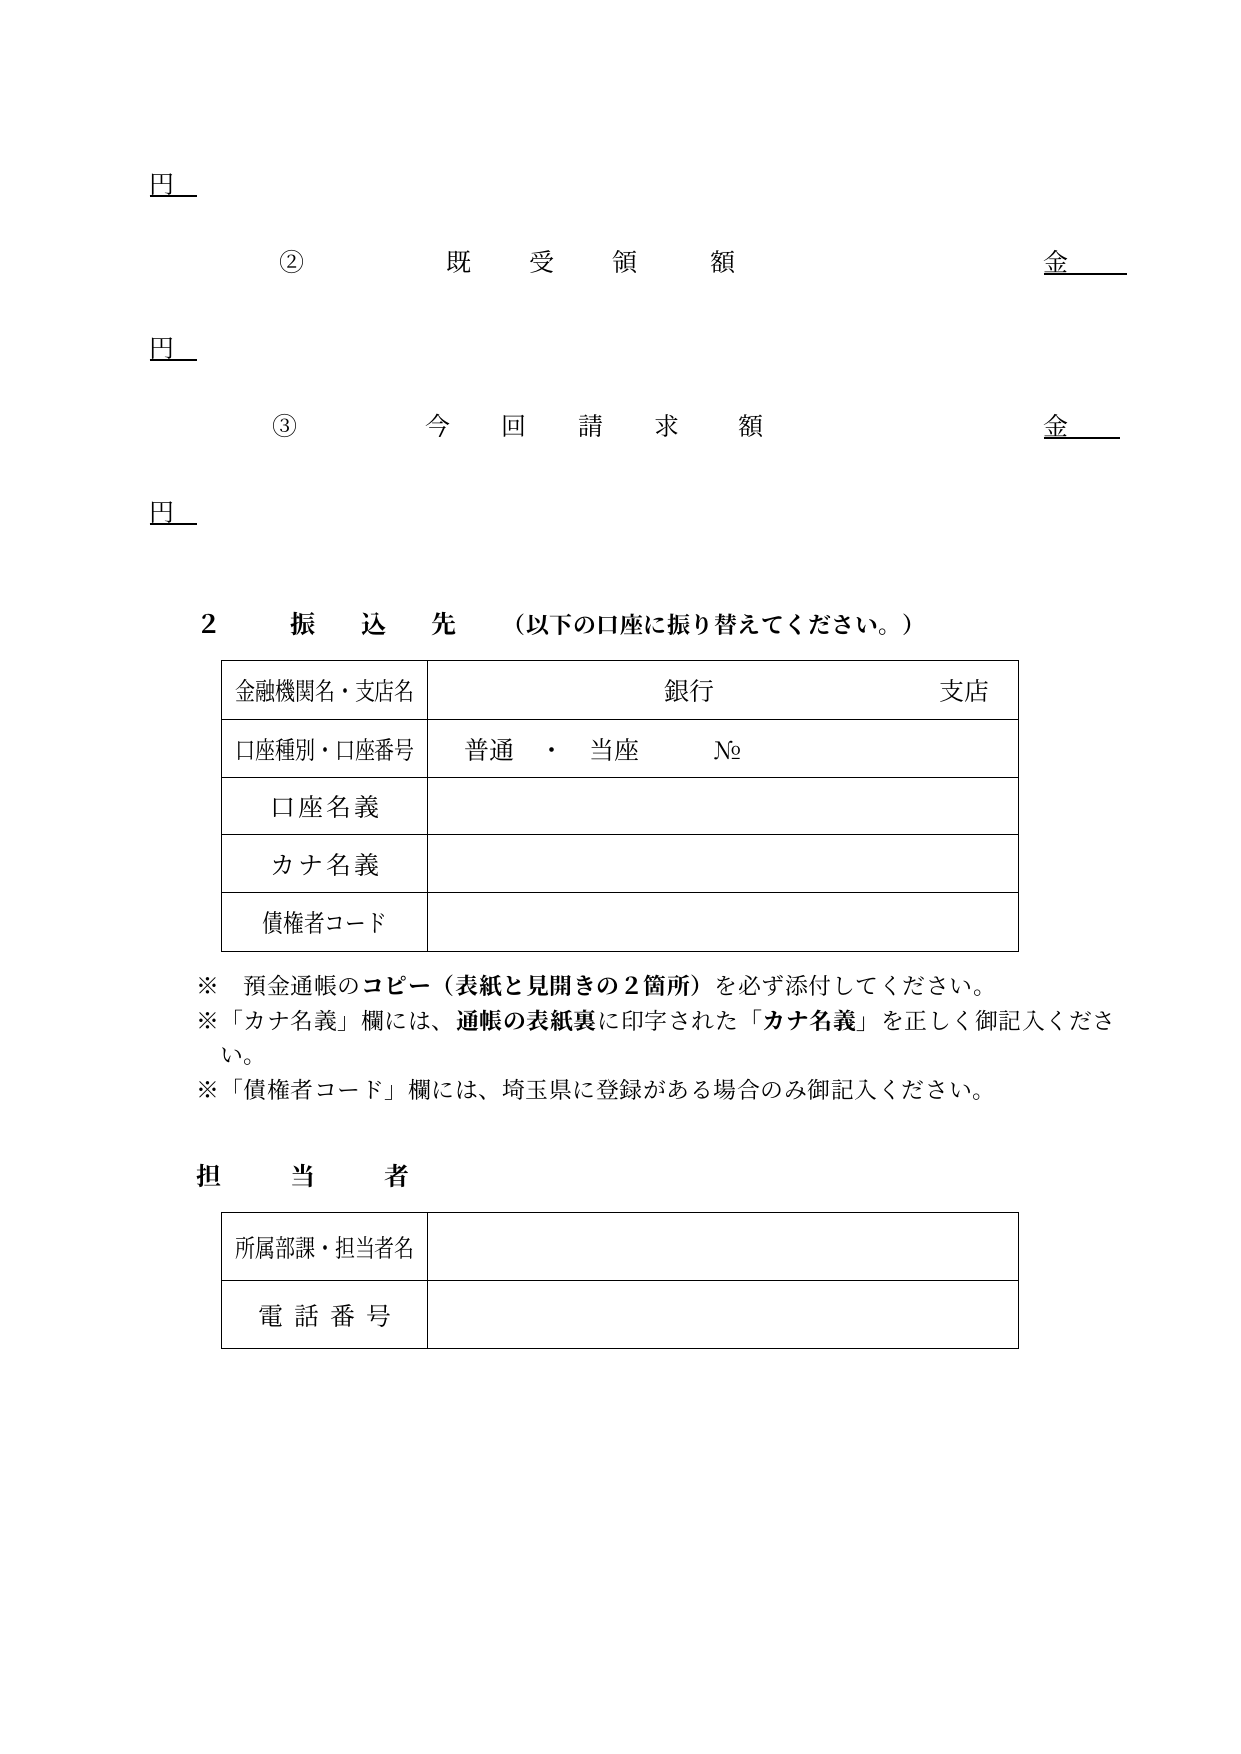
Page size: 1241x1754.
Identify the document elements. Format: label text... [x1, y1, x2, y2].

text ③ 今回請求額 金 円 [149, 390, 1091, 545]
text ※ 預金通帳のコピー（表紙と見開きの２箇所）を必ず添付してください。 [149, 968, 1117, 1002]
table_cell 口座種別・口座番号 [222, 720, 427, 777]
text ２ 振 込 先 （以下の口座に振り替えてください。） [149, 588, 1091, 657]
table_header 金融機関名・支店名 [222, 661, 427, 719]
table_cell 口座名義 [222, 778, 427, 834]
table_cell [428, 893, 1018, 951]
table_cell [428, 1281, 1018, 1348]
text ② 既受領額 金 円 [149, 226, 1091, 381]
table_cell 債権者コード [222, 893, 427, 951]
table_cell 電話番号 [222, 1281, 427, 1348]
text 担 当 者 [149, 1140, 1091, 1209]
table_cell [428, 778, 1018, 834]
table_header 所属部課・担当者名 [222, 1213, 427, 1280]
text ※「カナ名義」欄には、通帳の表紙裏に印字された「カナ名義」を正しく御記入ください。 [149, 1002, 1117, 1071]
table_cell 普通 ・ 当座 № [428, 720, 1018, 777]
text ※「債権者コード」欄には、埼玉県に登録がある場合のみ御記入ください。 [149, 1071, 1091, 1106]
text ① 補助金確定額 金 円 [149, 148, 1091, 217]
table_header [428, 1213, 1018, 1280]
table_header 銀行 支店 [428, 661, 1018, 719]
table_cell カナ名義 [222, 835, 427, 892]
table_cell [428, 835, 1018, 892]
